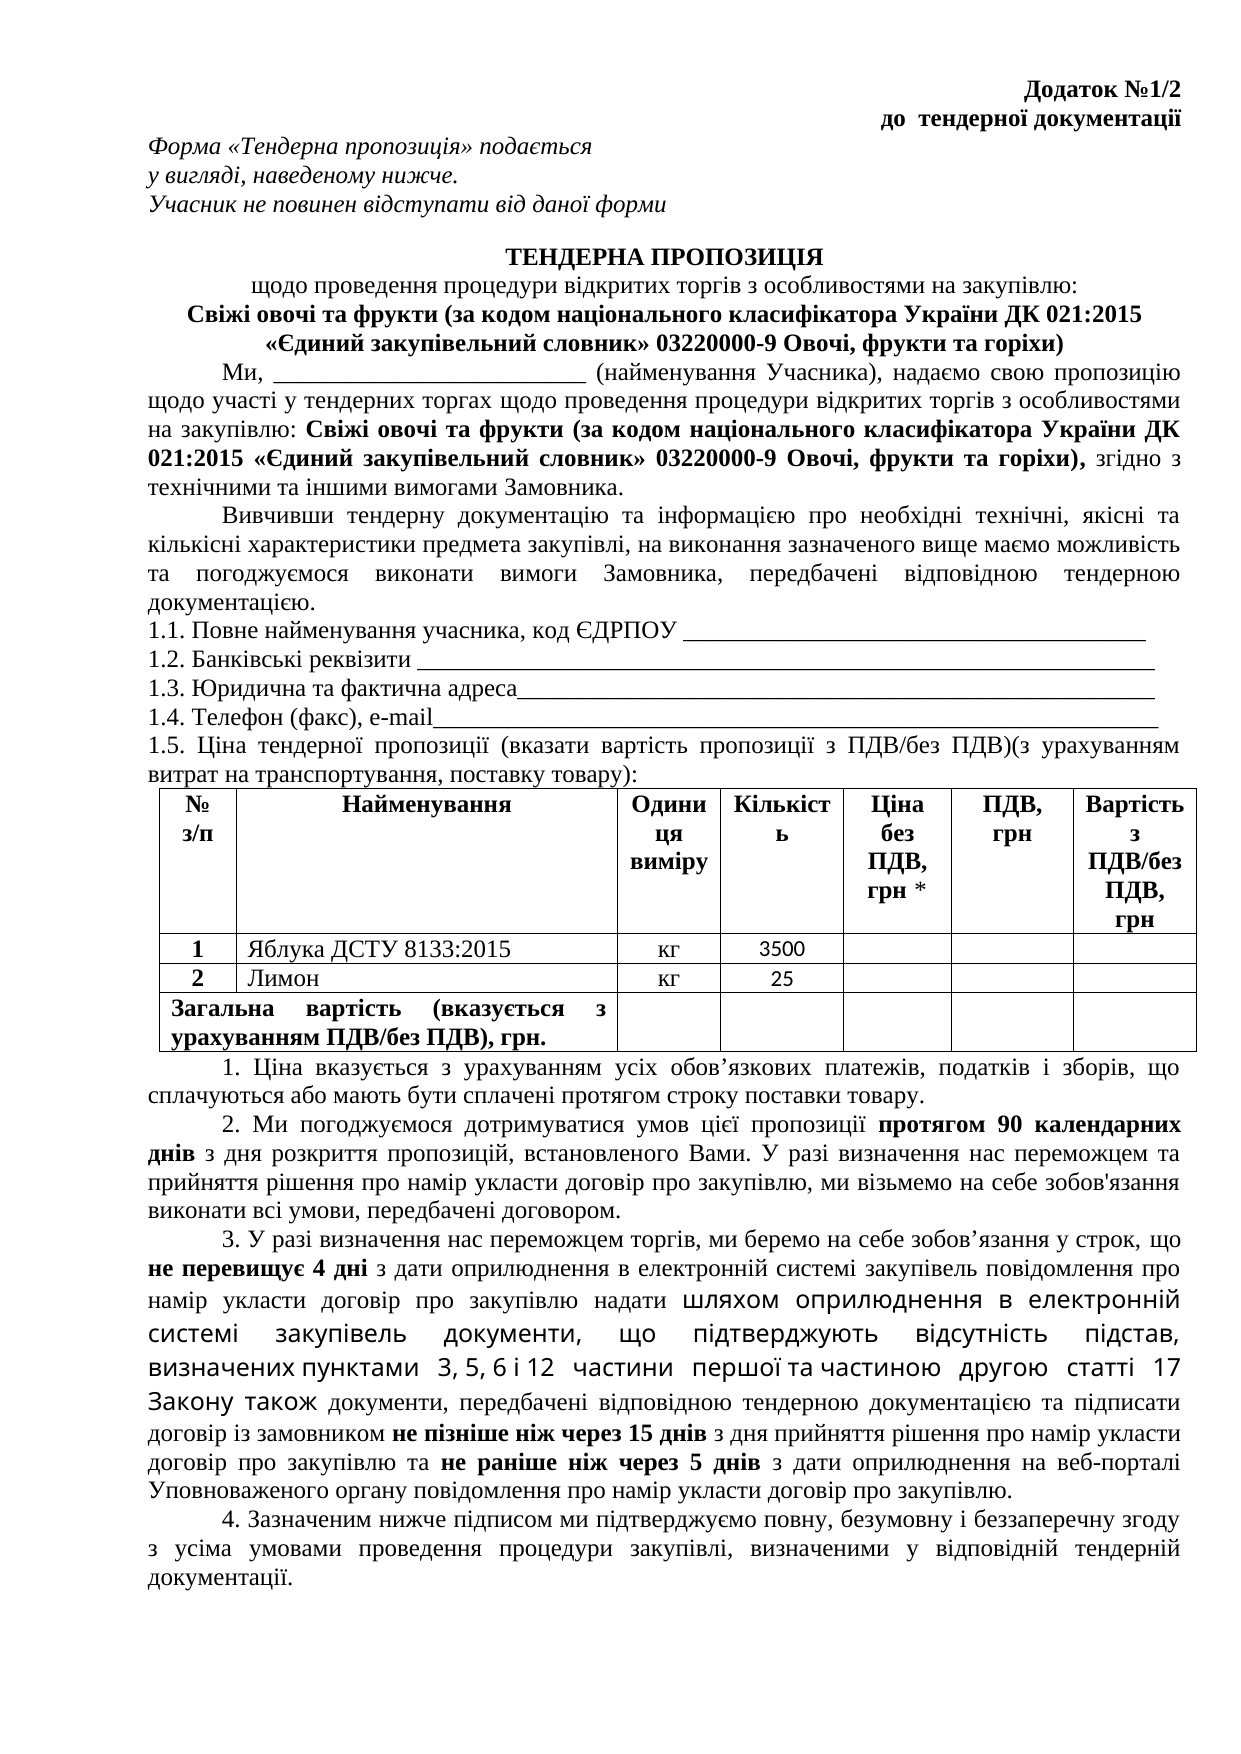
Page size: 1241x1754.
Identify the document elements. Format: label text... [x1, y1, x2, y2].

table_cell [618, 993, 720, 1051]
table_cell [844, 993, 951, 1051]
table_cell 1 [160, 934, 236, 962]
table_cell [1074, 934, 1196, 962]
text Ми, _________________________ (найменування Учасника), надаємо свою пропозицію щодо участі у тендерних торгах щодо проведення процедури відкритих торгів з особливостями на закупівлю: Свіжі овочі та фрукти (за кодом національного класифікатора України ДК 021:2015 «Єдиний закупівельний словник» 03220000-9 Овочі, фрукти та горіхи), згідно з технічними та іншими вимогами Замовника. [148, 357, 1181, 500]
table_cell Лимон [237, 964, 617, 992]
text Свіжі овочі та фрукти (за кодом національного класифікатора України ДК 021:2015 «Єдиний закупівельний словник» 03220000-9 Овочі, фрукти та горіхи) [148, 299, 1181, 357]
text Учасник не повинен відступати від даної форми [148, 189, 1181, 218]
text 4. Зазначеним нижче підписом ми підтверджуємо повну, безумовну і беззаперечну згоду з усіма умовами проведення процедури закупівлі, визначеними у відповідній тендерній документації. [148, 1504, 1181, 1591]
table_cell [952, 934, 1073, 962]
text Форма «Тендерна пропозиція» подається [148, 131, 1181, 160]
text Додаток №1/2 [148, 74, 1181, 103]
table_cell [1074, 993, 1196, 1051]
text у вигляді, наведеному нижче. [148, 160, 1181, 189]
text до тендерної документації [129, 103, 1181, 131]
text 1.2. Банківські реквізити ___________________________________________________________ [148, 644, 1181, 673]
table_cell [952, 964, 1073, 992]
table_cell [1074, 964, 1196, 992]
text 1.3. Юридична та фактична адреса___________________________________________________ [148, 673, 1181, 702]
text 1.1. Повне найменування учасника, код ЄДРПОУ _____________________________________ [148, 615, 1181, 644]
text 3. У разі визначення нас переможцем торгів, ми беремо на себе зобов’язання у строк, що не перевищує 4 дні з дати оприлюднення в електронній системі закупівель повідомлення про намір укласти договір про закупівлю надати шляхом оприлюднення в електронній системі закупівель документи, що підтверджують відсутність підстав, визначених пунктами 3, 5, 6 і 12 частини першої та частиною другою статті 17 Закону також документи, передбачені відповідною тендерною документацією та підписати договір із замовником не пізніше ніж через 15 днів з дня прийняття рішення про намір укласти договір про закупівлю та не раніше ніж через 5 днів з дати оприлюднення на веб-порталі Уповноваженого органу повідомлення про намір укласти договір про закупівлю. [148, 1350, 1181, 1504]
table_cell 2 [160, 964, 236, 992]
table_header Вартість з ПДВ/без ПДВ, грн [1074, 789, 1196, 933]
table_cell Яблука ДСТУ 8133:2015 [237, 934, 617, 962]
table_cell [844, 964, 951, 992]
text 1. Ціна вказується з урахуванням усіх обов’язкових платежів, податків і зборів, що сплачуються або мають бути сплачені протягом строку поставки товару. [148, 1052, 1181, 1109]
table_cell [952, 993, 1073, 1051]
text 1.5. Ціна тендерної пропозиції (вказати вартість пропозиції з ПДВ/без ПДВ)(з урахуванням витрат на транспортування, поставку товару): [148, 730, 1181, 788]
text 1.4. Телефон (факс), е-mail__________________________________________________________ [148, 702, 1181, 730]
table_cell Загальна вартість (вказується з урахуванням ПДВ/без ПДВ), грн. [160, 993, 617, 1051]
table_header ПДВ, грн [952, 789, 1073, 933]
table_header Ціна без ПДВ, грн * [844, 789, 951, 933]
table_cell кг [618, 964, 720, 992]
table_cell [844, 934, 951, 962]
table_header [160, 789, 236, 933]
table_cell 3500 [721, 934, 843, 962]
table_cell [721, 993, 843, 1051]
table_header Найменування [237, 789, 617, 933]
table_cell 25 [721, 964, 843, 992]
text щодо проведення процедури відкритих торгів з особливостями на закупівлю: [148, 270, 1181, 299]
text 2. Ми погоджуємося дотримуватися умов цієї пропозиції протягом 90 календарних днів з дня розкриття пропозицій, встановленого Вами. У разі визначення нас переможцем та прийняття рішення про намір укласти договір про закупівлю, ми візьмемо на себе зобов'язання виконати всі умови, передбачені договором. [148, 1109, 1181, 1224]
table_header Кількість [721, 789, 843, 933]
text ТЕНДЕРНА ПРОПОЗИЦІЯ [148, 242, 1181, 270]
table_cell кг [618, 934, 720, 962]
table_header Одиниця виміру [618, 789, 720, 933]
text Вивчивши тендерну документацію та інформацією про необхідні технічні, якісні та кількісні характеристики предмета закупівлі, на виконання зазначеного вище маємо можливість та погоджуємося виконати вимоги Замовника, передбачені відповідною тендерною документацією. [148, 500, 1181, 615]
